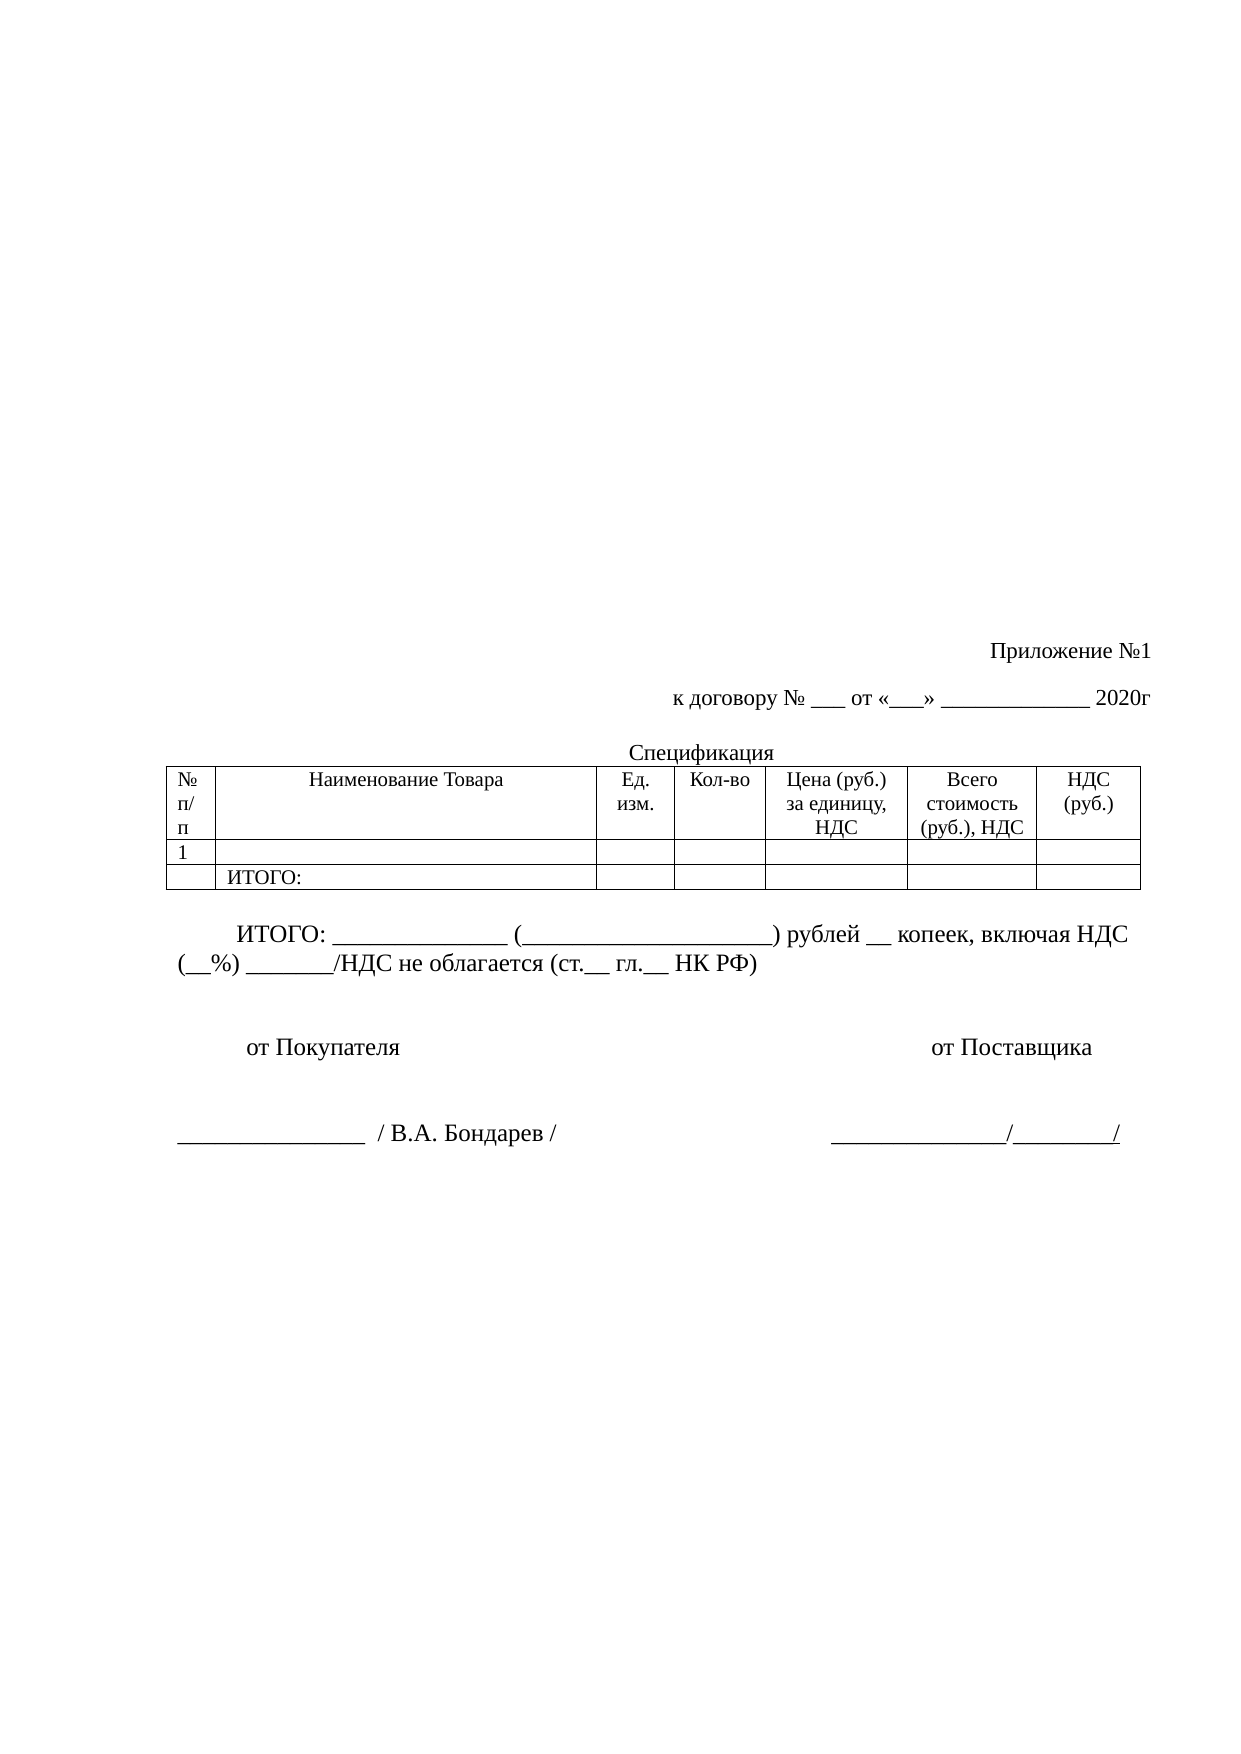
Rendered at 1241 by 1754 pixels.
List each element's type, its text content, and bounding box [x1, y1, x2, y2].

table_header № п/п [167, 767, 215, 839]
table_cell [167, 865, 215, 889]
table_cell [1037, 840, 1140, 864]
table_cell [675, 840, 765, 864]
text _______________ / В.А. Бондарев / ______________/________/ [177, 1118, 1152, 1147]
text Приложение №1 [207, 637, 1152, 663]
table_cell [597, 865, 674, 889]
table_header Ед. изм. [597, 767, 674, 839]
table_cell [766, 840, 907, 864]
text ИТОГО: ______________ (____________________) рублей __ копеек, включая НДС (__%) _______/НДС не облагается (ст.__ гл.__ НК РФ) [177, 919, 1152, 977]
table_header Наименование Товара [216, 767, 596, 839]
table_cell [908, 840, 1036, 864]
table_cell [675, 865, 765, 889]
table_cell [597, 840, 674, 864]
table_header Всего стоимость (руб.), НДС [908, 767, 1036, 839]
table_cell ИТОГО: [216, 865, 596, 889]
table_header Цена (руб.) за единицу, НДС [766, 767, 907, 839]
table_cell 1 [167, 840, 215, 864]
table_header Кол-во [675, 767, 765, 839]
table_cell [216, 840, 596, 864]
table_header НДС (руб.) [1037, 767, 1140, 839]
table_cell [1037, 865, 1140, 889]
table_cell [766, 865, 907, 889]
table_cell [908, 865, 1036, 889]
text к договору № ___ от «___» _____________ 2020г [177, 684, 1152, 711]
text от Покупателя от Поставщика [177, 1032, 1152, 1060]
text Спецификация [177, 739, 1152, 766]
